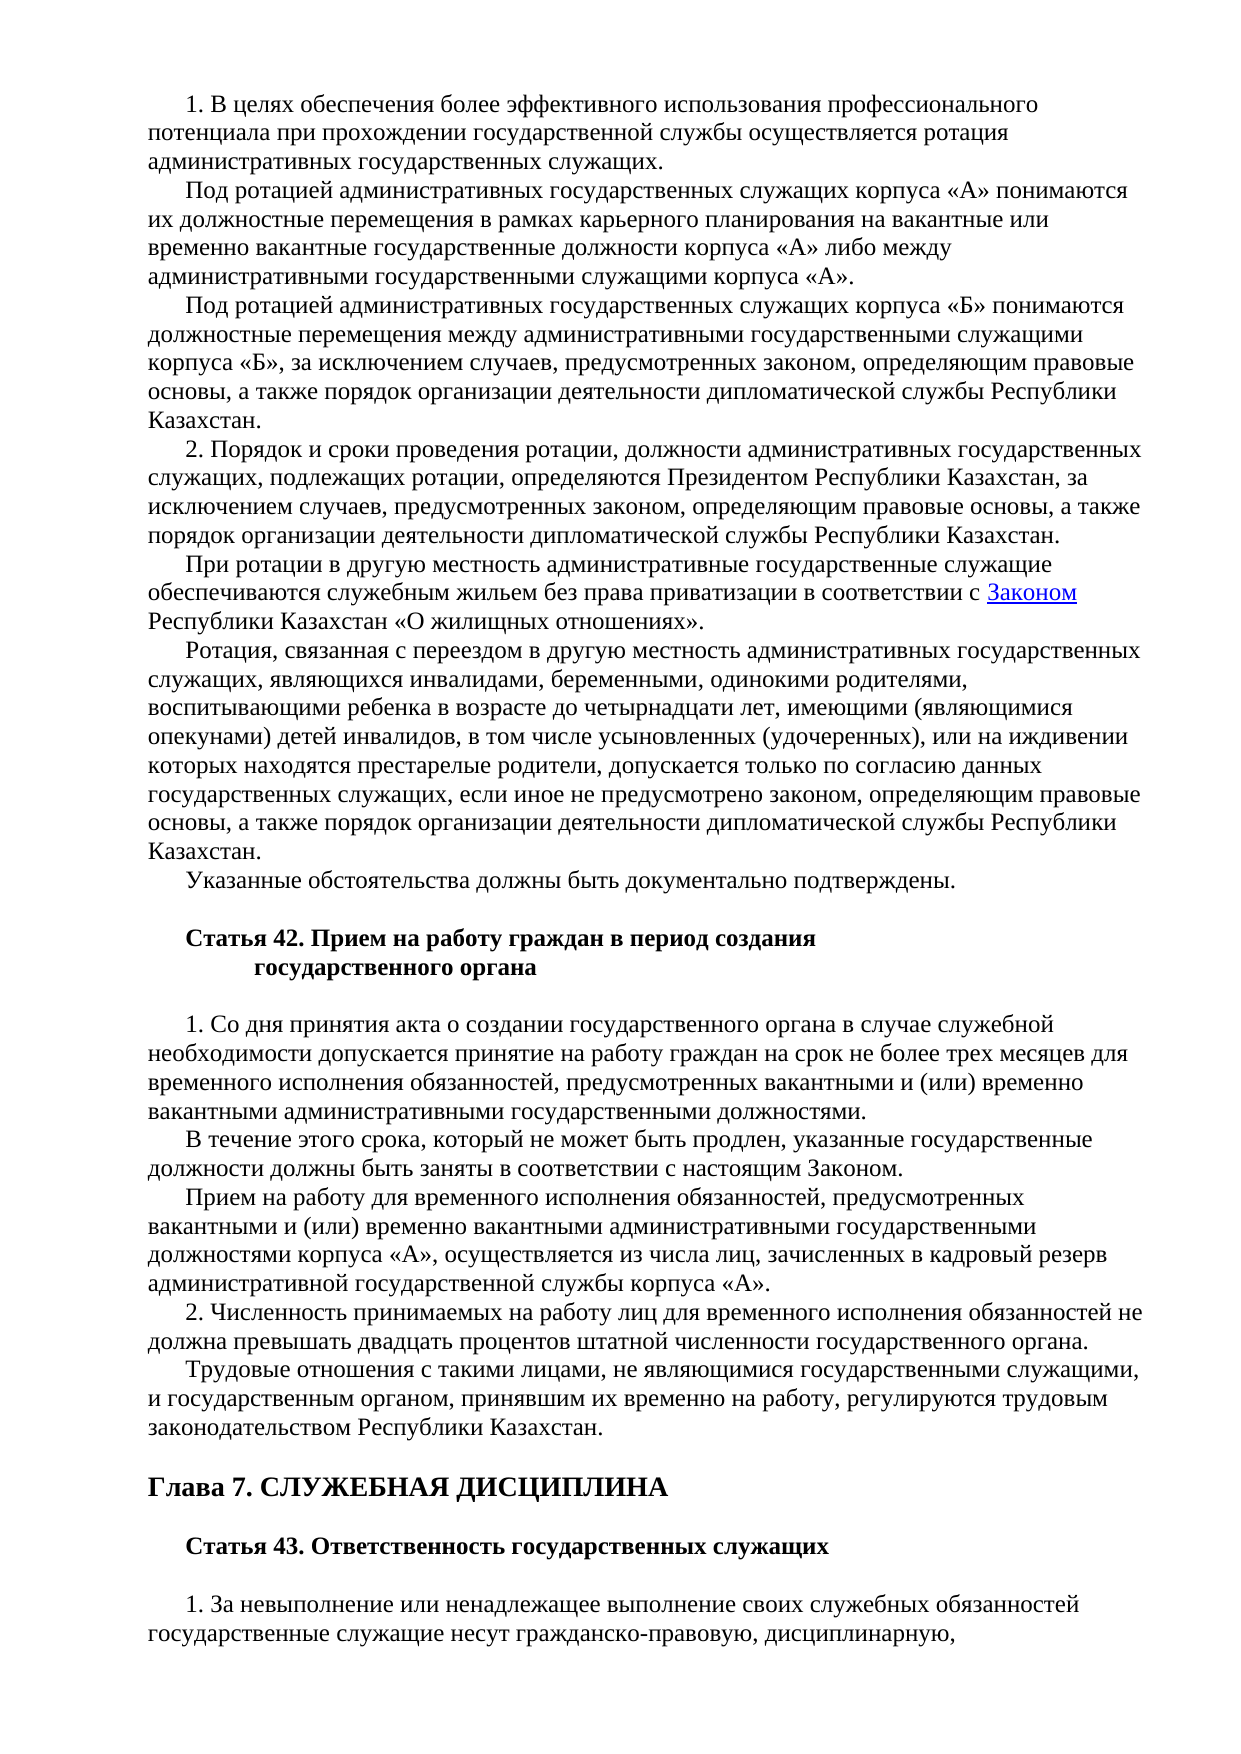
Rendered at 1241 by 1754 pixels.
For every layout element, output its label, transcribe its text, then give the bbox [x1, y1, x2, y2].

text Статья 43. Ответственность государственных служащих [148, 1531, 1152, 1560]
text 1. Со дня принятия акта о создании государственного органа в случае служебной необходимости допускается принятие на работу граждан на срок не более трех месяцев для временного исполнения обязанностей, предусмотренных вакантными и (или) временно вакантными административными государственными должностями. В течение этого срока, который не может быть продлен, указанные государственные должности должны быть заняты в соответствии с настоящим Законом. Прием на работу для временного исполнения обязанностей, предусмотренных вакантными и (или) временно вакантными административными государственными должностями корпуса «А», осуществляется из числа лиц, зачисленных в кадровый резерв административной государственной службы корпуса «А». 2. Численность принимаемых на работу лиц для временного исполнения обязанностей не должна превышать двадцать процентов штатной численности государственного органа. Трудовые отношения с такими лицами, не являющимися государственными служащими, и государственным органом, принявшим их временно на работу, регулируются трудовым законодательством Республики Казахстан. [148, 1009, 1152, 1441]
text 1. В целях обеспечения более эффективного использования профессионального потенциала при прохождении государственной службы осуществляется ротация административных государственных служащих. Под ротацией административных государственных служащих корпуса «А» понимаются их должностные перемещения в рамках карьерного планирования на вакантные или временно вакантные государственные должности корпуса «А» либо между административными государственными служащими корпуса «А». Под ротацией административных государственных служащих корпуса «Б» понимаются должностные перемещения между административными государственными служащими корпуса «Б», за исключением случаев, предусмотренных законом, определяющим правовые основы, а также порядок организации деятельности дипломатической службы Республики Казахстан. 2. Порядок и сроки проведения ротации, должности административных государственных служащих, подлежащих ротации, определяются Президентом Республики Казахстан, за исключением случаев, предусмотренных законом, определяющим правовые основы, а также порядок организации деятельности дипломатической службы Республики Казахстан. При ротации в другую местность административные государственные служащие обеспечиваются служебным жильем без права приватизации в соответствии с Законом Республики Казахстан «О жилищных отношениях». Ротация, связанная с переездом в другую местность административных государственных служащих, являющихся инвалидами, беременными, одинокими родителями, воспитывающими ребенка в возрасте до четырнадцати лет, имеющими (являющимися опекунами) детей инвалидов, в том числе усыновленных (удочеренных), или на иждивении которых находятся престарелые родители, допускается только по согласию данных государственных служащих, если иное не предусмотрено законом, определяющим правовые основы, а также порядок организации деятельности дипломатической службы Республики Казахстан. Указанные обстоятельства должны быть документально подтверждены. [148, 89, 1152, 894]
text Глава 7. СЛУЖЕБНАЯ ДИСЦИПЛИНА [148, 1470, 1152, 1502]
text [148, 1589, 1152, 1647]
text Статья 42. Прием на работу граждан в период создания государственного органа [148, 923, 1152, 980]
